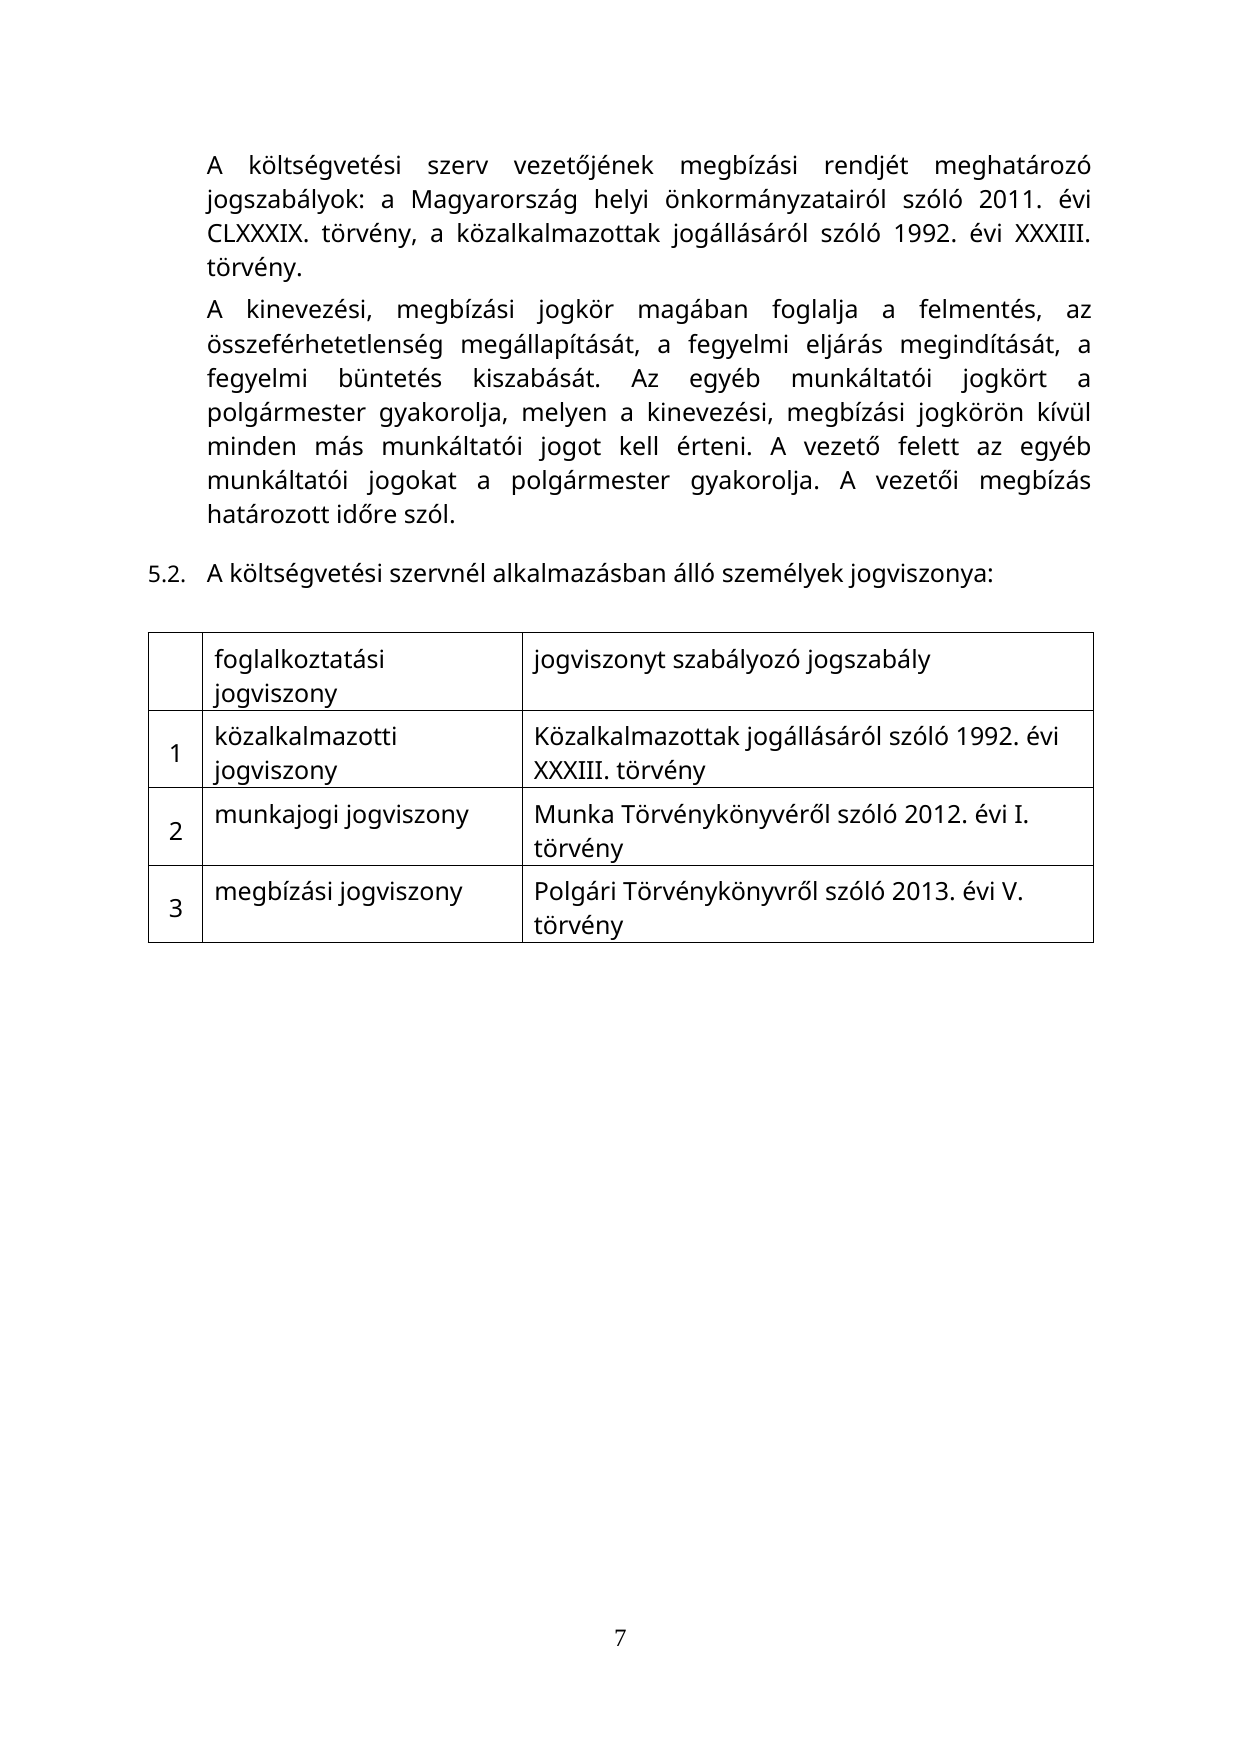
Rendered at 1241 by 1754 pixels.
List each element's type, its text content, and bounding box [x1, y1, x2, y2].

table_cell Munka Törvénykönyvéről szóló 2012. évi I. törvény [523, 788, 1093, 864]
list A költségvetési szervnél alkalmazásban álló személyek jogviszonya: [148, 556, 1093, 590]
table_header jogviszonyt szabályozó jogszabály [523, 633, 1093, 709]
table_cell Közalkalmazottak jogállásáról szóló 1992. évi XXXIII. törvény [523, 711, 1093, 787]
table_cell munkajogi jogviszony [203, 788, 522, 864]
table_cell 1 [149, 711, 202, 787]
table_cell 2 [149, 788, 202, 864]
table_cell 3 [149, 866, 202, 942]
table_cell Polgári Törvénykönyvről szóló 2013. évi V. törvény [523, 866, 1093, 942]
list A kinevezési, megbízási jogkör magában foglalja a felmentés, az összeférhetetlenség megállapítását, a fegyelmi eljárás megindítását, a fegyelmi büntetés kiszabását. Az egyéb munkáltatói jogkört a polgármester gyakorolja, melyen a kinevezési, megbízási jogkörön kívül minden más munkáltatói jogot kell érteni. A vezető felett az egyéb munkáltatói jogokat a polgármester gyakorolja. A vezetői megbízás határozott időre szól. [207, 292, 1093, 531]
table_cell megbízási jogviszony [203, 866, 522, 942]
table_header [149, 633, 202, 709]
table_header foglalkoztatási jogviszony [203, 633, 522, 709]
list A költségvetési szerv vezetőjének megbízási rendjét meghatározó jogszabályok: a Magyarország helyi önkormányzatairól szóló 2011. évi CLXXXIX. törvény, a közalkalmazottak jogállásáról szóló 1992. évi XXXIII. törvény. [207, 148, 1093, 284]
table_cell közalkalmazotti jogviszony [203, 711, 522, 787]
